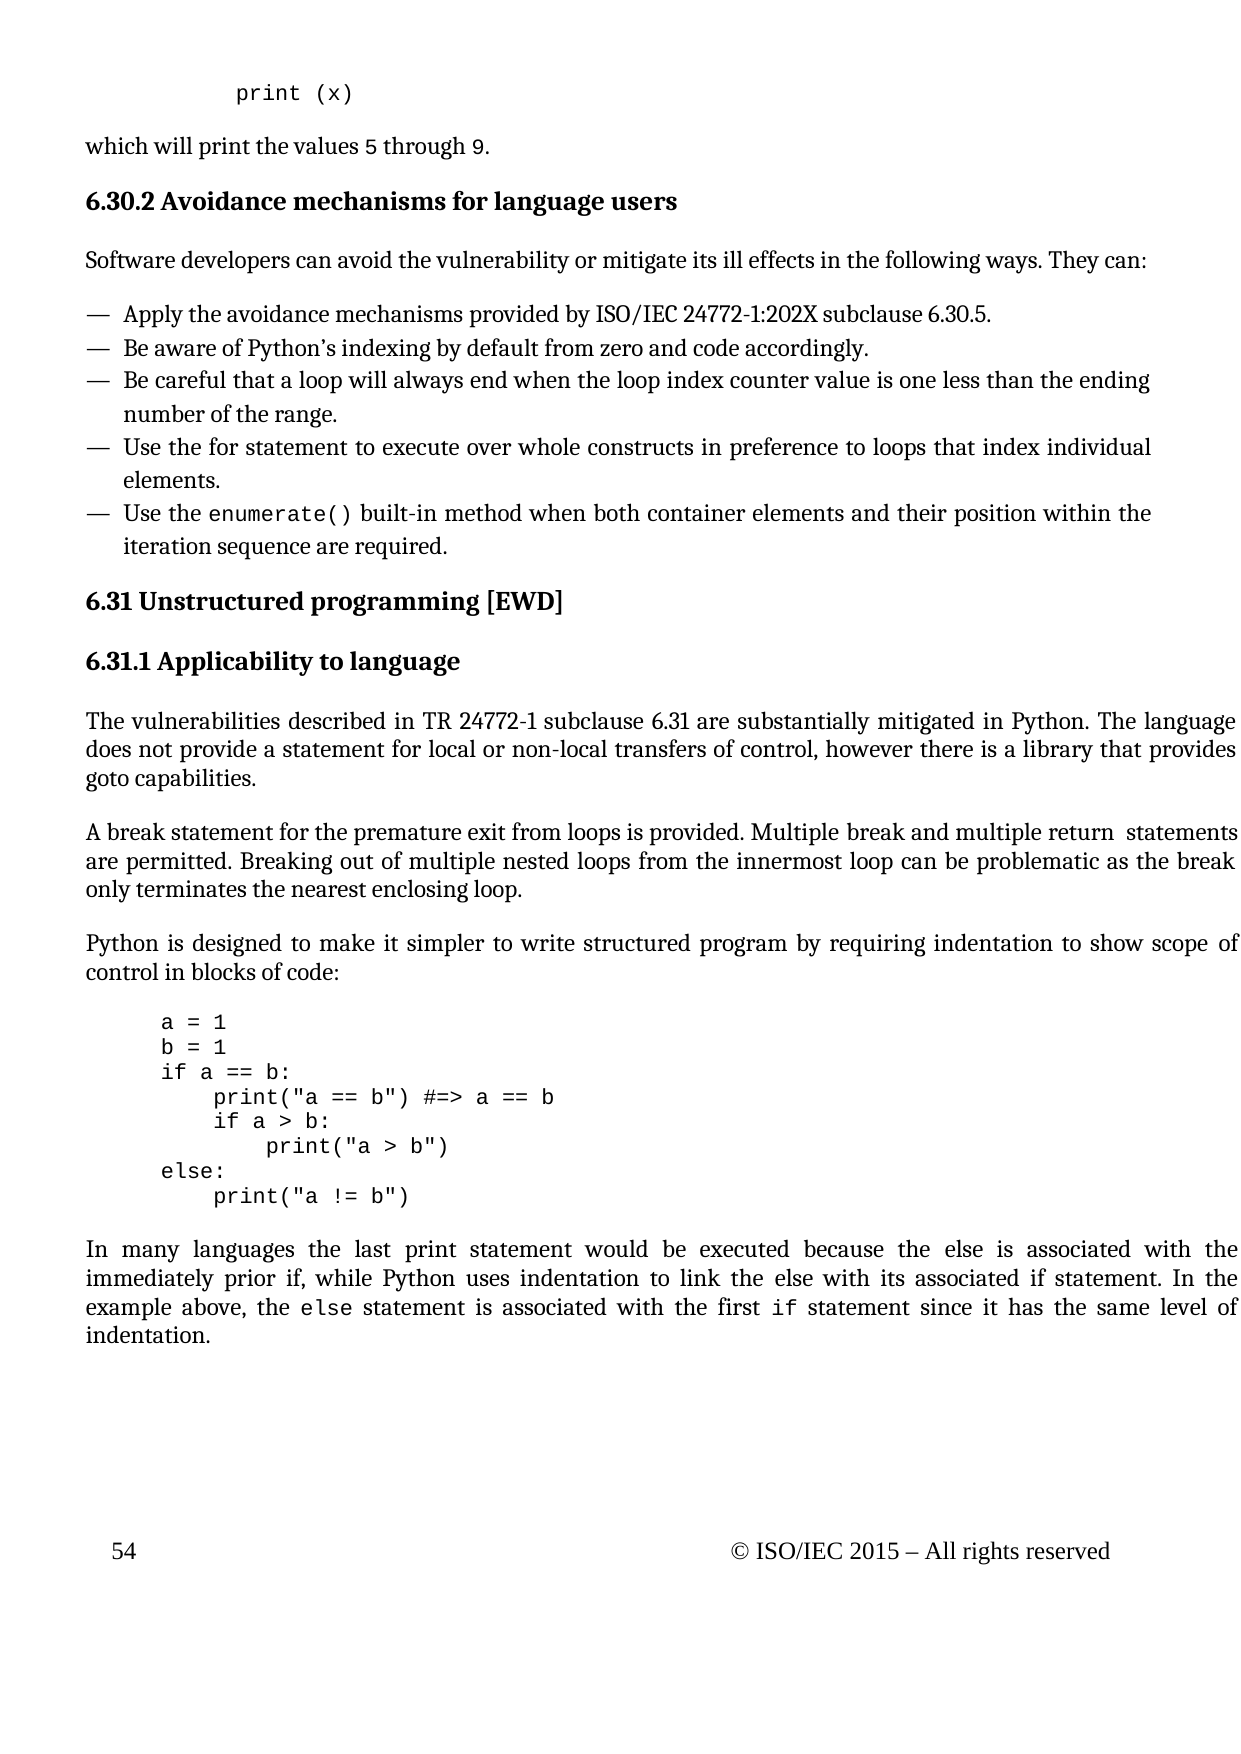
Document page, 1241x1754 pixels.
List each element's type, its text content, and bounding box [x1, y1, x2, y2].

subtitle 6.31.1 Applicability to language [86, 646, 1238, 678]
subtitle 6.30.2 Avoidance mechanisms for language users [86, 186, 1238, 217]
text print("a == b") #=> a == b [161, 1086, 1153, 1111]
text A break statement for the premature exit from loops is provided. Multiple break and multiple return statements are permitted. Breaking out of multiple nested loops from the innermost loop can be problematic as the break only terminates the nearest enclosing loop. [86, 818, 1238, 904]
text In many languages the last print statement would be executed because the else is associated with the immediately prior if, while Python uses indentation to link the else with its associated if statement. In the example above, the else statement is associated with the first if statement since it has the same level of indentation. [86, 1235, 1238, 1350]
text else: [161, 1160, 1153, 1185]
text The vulnerabilities described in TR 24772-1 subclause 6.31 are substantially mitigated in Python. The language does not provide a statement for local or non-local transfers of control, however there is a library that provides goto capabilities. [86, 707, 1238, 793]
text b = 1 [161, 1036, 1153, 1061]
text print("a != b") [161, 1185, 1153, 1210]
text Use the enumerate() built-in method when both container elements and their position within the iteration sequence are required. [86, 498, 1153, 561]
text print("a > b") [161, 1136, 1153, 1160]
text if a > b: [161, 1111, 1153, 1136]
text Be aware of Python’s indexing by default from zero and code accordingly. [86, 333, 1153, 362]
text print (x) [161, 82, 1153, 107]
text Be careful that a loop will always end when the loop index counter value is one less than the ending number of the range. [86, 366, 1153, 428]
text Use the for statement to execute over whole constructs in preference to loops that index individual elements. [86, 432, 1153, 494]
text Apply the avoidance mechanisms provided by ISO/IEC 24772-1:202X subclause 6.30.5. [86, 300, 1153, 329]
subtitle 6.31 Unstructured programming [EWD] [86, 586, 1238, 617]
text which will print the values 5 through 9. [86, 132, 1238, 161]
text Software developers can avoid the vulnerability or mitigate its ill effects in the following ways. They can: [86, 246, 1238, 275]
text if a == b: [161, 1061, 1153, 1086]
text a = 1 [161, 1012, 1153, 1036]
text Python is designed to make it simpler to write structured program by requiring indentation to show scope of control in blocks of code: [86, 929, 1238, 987]
